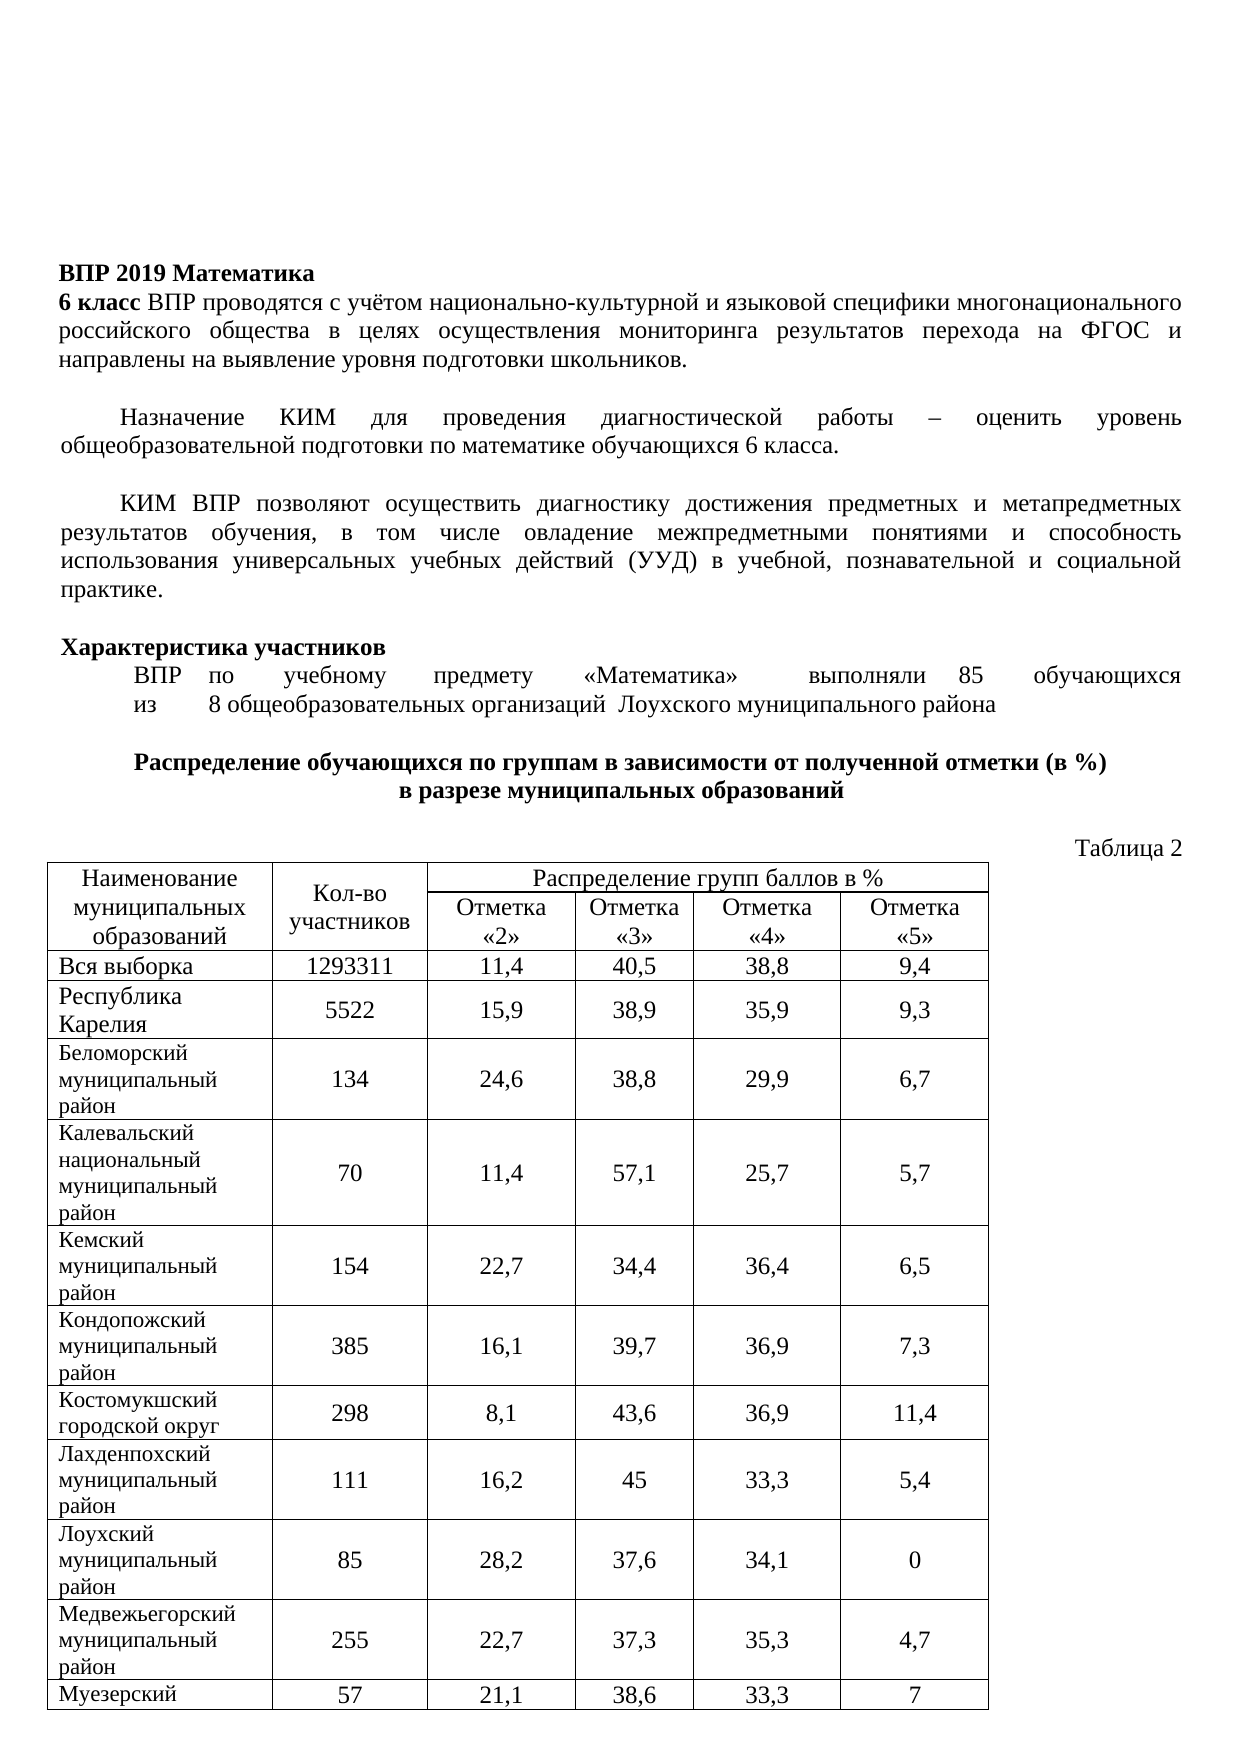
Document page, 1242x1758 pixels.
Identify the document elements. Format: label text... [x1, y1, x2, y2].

table_cell Калевальский национальный муниципальный район [48, 1120, 272, 1225]
table_cell 111 [273, 1440, 427, 1519]
table_cell 5,4 [841, 1440, 988, 1519]
table_cell Кемский муниципальный район [48, 1226, 272, 1305]
table_cell 85 [273, 1520, 427, 1599]
table_cell 0 [841, 1520, 988, 1599]
table_cell 36,9 [694, 1306, 840, 1385]
table_cell 7,3 [841, 1306, 988, 1385]
table_cell 16,1 [428, 1306, 575, 1385]
table_header Наименование муниципальных образований [48, 863, 272, 950]
table_cell 11,4 [428, 951, 575, 980]
table_cell Отметка «2» [428, 893, 575, 950]
table_cell 57 [273, 1680, 427, 1709]
table_header Распределение групп баллов в % [428, 863, 988, 891]
table_cell 33,3 [694, 1680, 840, 1709]
table_cell 21,1 [428, 1680, 575, 1709]
table_cell 34,4 [576, 1226, 693, 1305]
table_cell 9,4 [841, 951, 988, 980]
table_cell 6,5 [841, 1226, 988, 1305]
table_cell 6,7 [841, 1039, 988, 1118]
table_cell 11,4 [841, 1386, 988, 1439]
table_cell 39,7 [576, 1306, 693, 1385]
table_cell 24,6 [428, 1039, 575, 1118]
table_cell 11,4 [428, 1120, 575, 1225]
table_cell 15,9 [428, 981, 575, 1038]
table_cell 40,5 [576, 951, 693, 980]
table_cell 70 [273, 1120, 427, 1225]
text в разрезе муниципальных образований [58, 775, 1185, 804]
table_cell 29,9 [694, 1039, 840, 1118]
table_cell 5,7 [841, 1120, 988, 1225]
text Распределение обучающихся по группам в зависимости от полученной отметки (в %) [58, 747, 1183, 775]
text Назначение КИМ для проведения диагностической работы – оценить уровень общеобразовательной подготовки по математике обучающихся 6 класса. [60, 402, 1183, 459]
table_cell Отметка «5» [841, 893, 988, 950]
table_cell 45 [576, 1440, 693, 1519]
text КИМ ВПР позволяют осуществить диагностику достижения предметных и метапредметных результатов обучения, в том числе овладение межпредметными понятиями и способность использования универсальных учебных действий (УУД) в учебной, познавательной и социальной практике. [60, 488, 1183, 603]
table_cell 38,6 [576, 1680, 693, 1709]
text 6 класс ВПР проводятся с учётом национально-культурной и языковой специфики многонационального российского общества в целях осуществления мониторинга результатов перехода на ФГОС и направлены на выявление уровня подготовки школьников. [58, 287, 1183, 373]
text Характеристика участников [60, 632, 1183, 660]
table_cell 298 [273, 1386, 427, 1439]
text ВПР 2019 Математика [58, 258, 1183, 287]
table_cell Кондопожский муниципальный район [48, 1306, 272, 1385]
table_cell 4,7 [841, 1600, 988, 1679]
table_cell 36,9 [694, 1386, 840, 1439]
table_cell Республика Карелия [48, 981, 272, 1038]
table_cell 154 [273, 1226, 427, 1305]
text ВПР по учебному предмету «Математика» выполняли 85 обучающихся из 8 общеобразовательных организаций Лоухского муниципального района [60, 660, 1183, 718]
table_cell 1293311 [273, 951, 427, 980]
table_cell 134 [273, 1039, 427, 1118]
text Таблица 2 [58, 833, 1183, 862]
table_cell 7 [841, 1680, 988, 1709]
table_cell 57,1 [576, 1120, 693, 1225]
table_cell Беломорский муниципальный район [48, 1039, 272, 1118]
table_cell Медвежьегорский муниципальный район [48, 1600, 272, 1679]
table_cell 34,1 [694, 1520, 840, 1599]
table_cell 35,9 [694, 981, 840, 1038]
table_cell 28,2 [428, 1520, 575, 1599]
table_header Кол-во участников [273, 863, 427, 950]
table_cell Отметка «3» [576, 893, 693, 950]
table_cell Отметка «4» [694, 893, 840, 950]
table_cell 35,3 [694, 1600, 840, 1679]
table_cell 22,7 [428, 1600, 575, 1679]
table_cell 16,2 [428, 1440, 575, 1519]
table_cell 38,9 [576, 981, 693, 1038]
table_cell 22,7 [428, 1226, 575, 1305]
table_cell 5522 [273, 981, 427, 1038]
table_cell 43,6 [576, 1386, 693, 1439]
table_cell 8,1 [428, 1386, 575, 1439]
table_cell 385 [273, 1306, 427, 1385]
table_cell 33,3 [694, 1440, 840, 1519]
table_cell 38,8 [694, 951, 840, 980]
table_cell Лоухский муниципальный район [48, 1520, 272, 1599]
table_cell 255 [273, 1600, 427, 1679]
table_cell 37,6 [576, 1520, 693, 1599]
table_cell 38,8 [576, 1039, 693, 1118]
table_cell 36,4 [694, 1226, 840, 1305]
table_cell 37,3 [576, 1600, 693, 1679]
table_cell Лахденпохский муниципальный район [48, 1440, 272, 1519]
table_cell Костомукшский городской округ [48, 1386, 272, 1439]
table_cell 25,7 [694, 1120, 840, 1225]
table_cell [48, 1680, 272, 1709]
table_cell 9,3 [841, 981, 988, 1038]
table_cell Вся выборка [48, 951, 272, 980]
